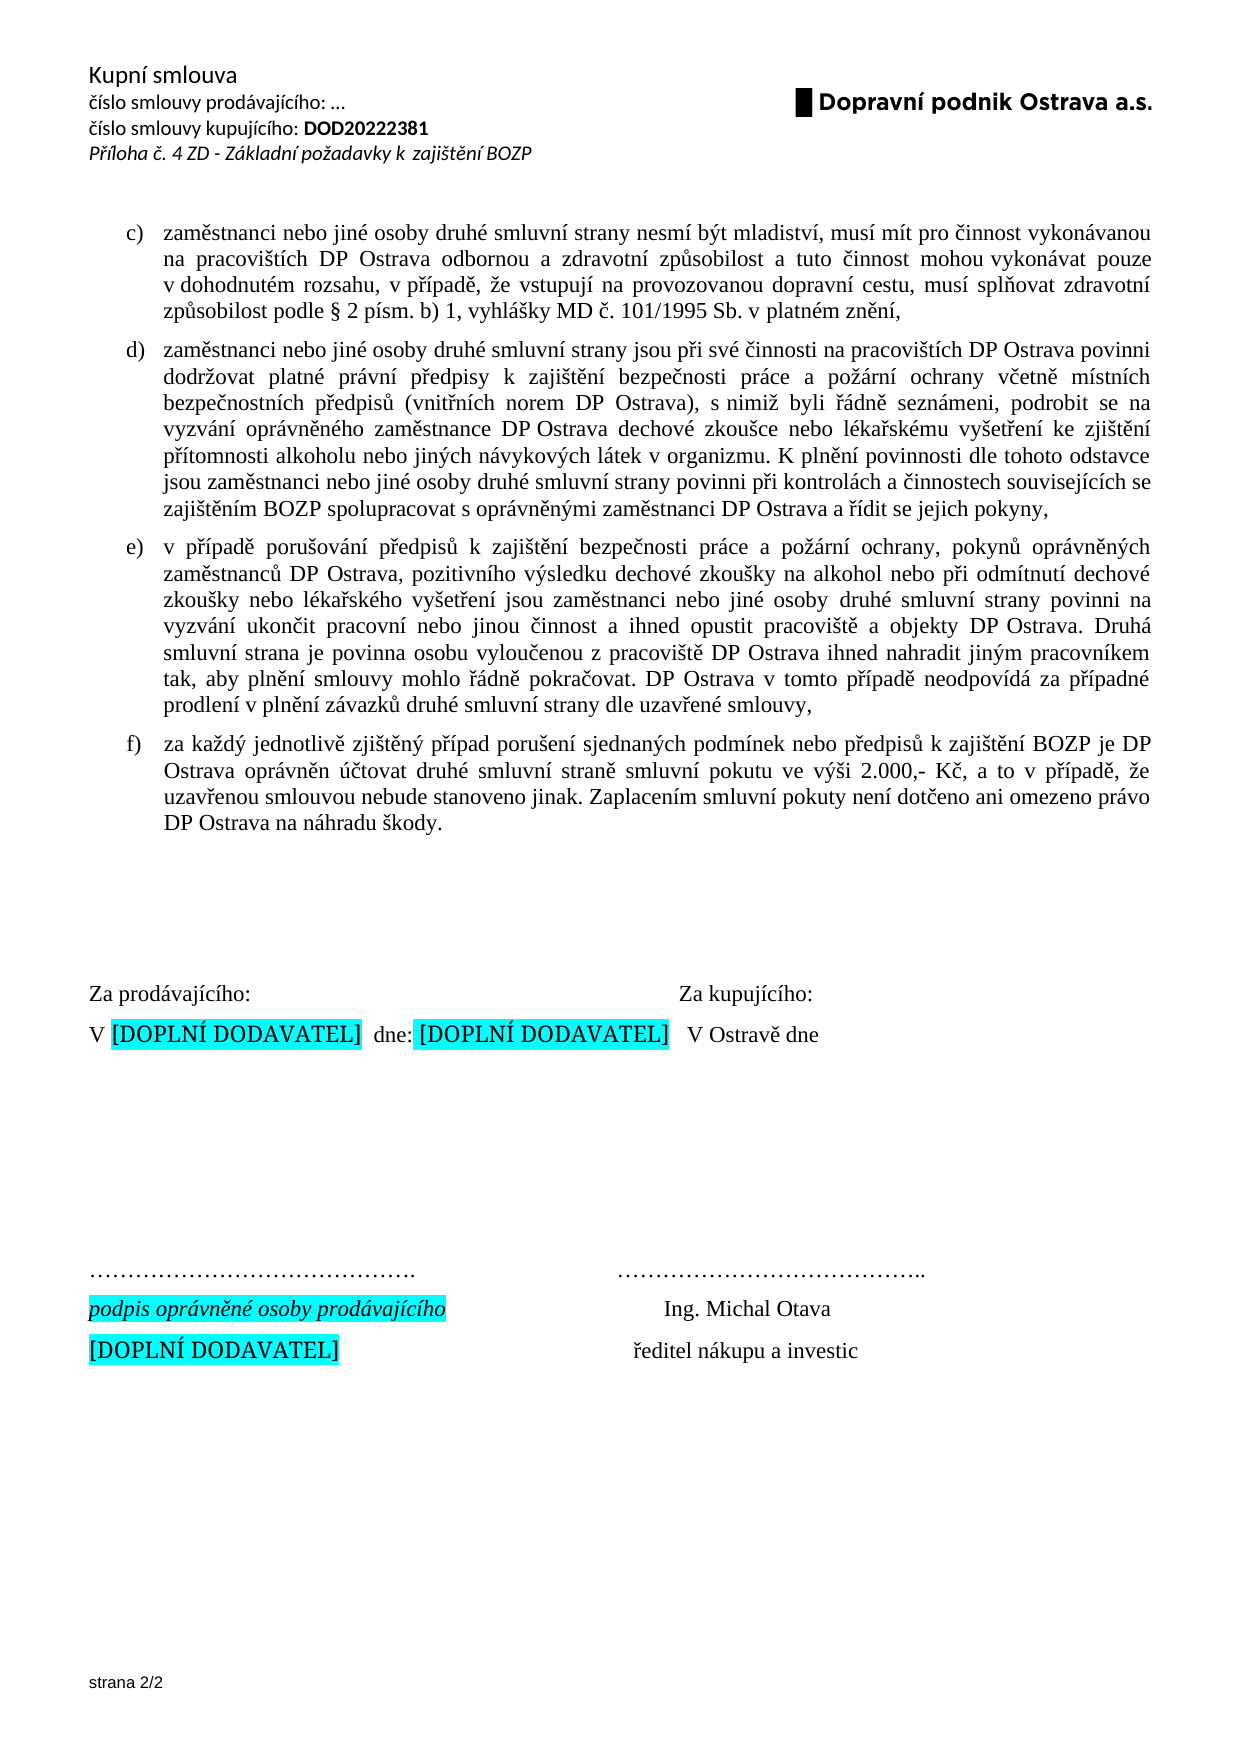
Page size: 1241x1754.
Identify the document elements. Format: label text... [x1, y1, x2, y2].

text podpis oprávněné osoby prodávajícího Ing. Michal Otava [446, 1295, 1152, 1322]
text V [DOPLNÍ DODAVATEL] dne: [DOPLNÍ DODAVATEL] V Ostravě dne [89, 1018, 1152, 1050]
text Za prodávajícího: Za kupujícího: [89, 979, 1152, 1006]
text c) zaměstnanci nebo jiné osoby druhé smluvní strany nesmí být mladiství, musí mít pro činnost vykonávanou na pracovištích DP Ostrava odbornou a zdravotní způsobilost a tuto činnost mohou vykonávat pouze v dohodnutém rozsahu, v případě, že vstupují na provozovanou dopravní cestu, musí splňovat zdravotní způsobilost podle § 2 písm. b) 1, vyhlášky MD č. 101/1995 Sb. v platném znění, [126, 218, 1152, 324]
text ……………………………………. ………………………………….. [89, 1256, 1152, 1283]
text f) za každý jednotlivě zjištěný případ porušení sjednaných podmínek nebo předpisů k zajištění BOZP je DP Ostrava oprávněn účtovat druhé smluvní straně smluvní pokutu ve výši 2.000,- Kč, a to v případě, že uzavřenou smlouvou nebude stanoveno jinak. Zaplacením smluvní pokuty není dotčeno ani omezeno právo DP Ostrava na náhradu škody. [126, 730, 1152, 836]
text e) v případě porušování předpisů k zajištění bezpečnosti práce a požární ochrany, pokynů oprávněných zaměstnanců DP Ostrava, pozitivního výsledku dechové zkoušky na alkohol nebo při odmítnutí dechové zkoušky nebo lékařského vyšetření jsou zaměstnanci nebo jiné osoby druhé smluvní strany povinni na vyzvání ukončit pracovní nebo jinou činnost a ihned opustit pracoviště a objekty DP Ostrava. Druhá smluvní strana je povinna osobu vyloučenou z pracoviště DP Ostrava ihned nahradit jiným pracovníkem tak, aby plnění smlouvy mohlo řádně pokračovat. DP Ostrava v tomto případě neodpovídá za případné prodlení v plnění závazků druhé smluvní strany dle uzavřené smlouvy, [126, 533, 1152, 718]
list zaměstnanci nebo jiné osoby druhé smluvní strany jsou při své činnosti na pracovištích DP Ostrava povinni dodržovat platné právní předpisy k zajištění bezpečnosti práce a požární ochrany včetně místních bezpečnostních předpisů (vnitřních norem DP Ostrava), s nimiž byli řádně seznámeni, podrobit se na vyzvání oprávněného zaměstnance DP Ostrava dechové zkoušce nebo lékařskému vyšetření ke zjištění přítomnosti alkoholu nebo jiných návykových látek v organizmu. K plnění povinnosti dle tohoto odstavce jsou zaměstnanci nebo jiné osoby druhé smluvní strany povinni při kontrolách a činnostech souvisejících se zajištěním BOZP spolupracovat s oprávněnými zaměstnanci DP Ostrava a řídit se jejich pokyny, [126, 336, 1152, 521]
picture [795, 88, 1152, 117]
text [DOPLNÍ DODAVATEL] ředitel nákupu a investic [339, 1334, 1152, 1365]
